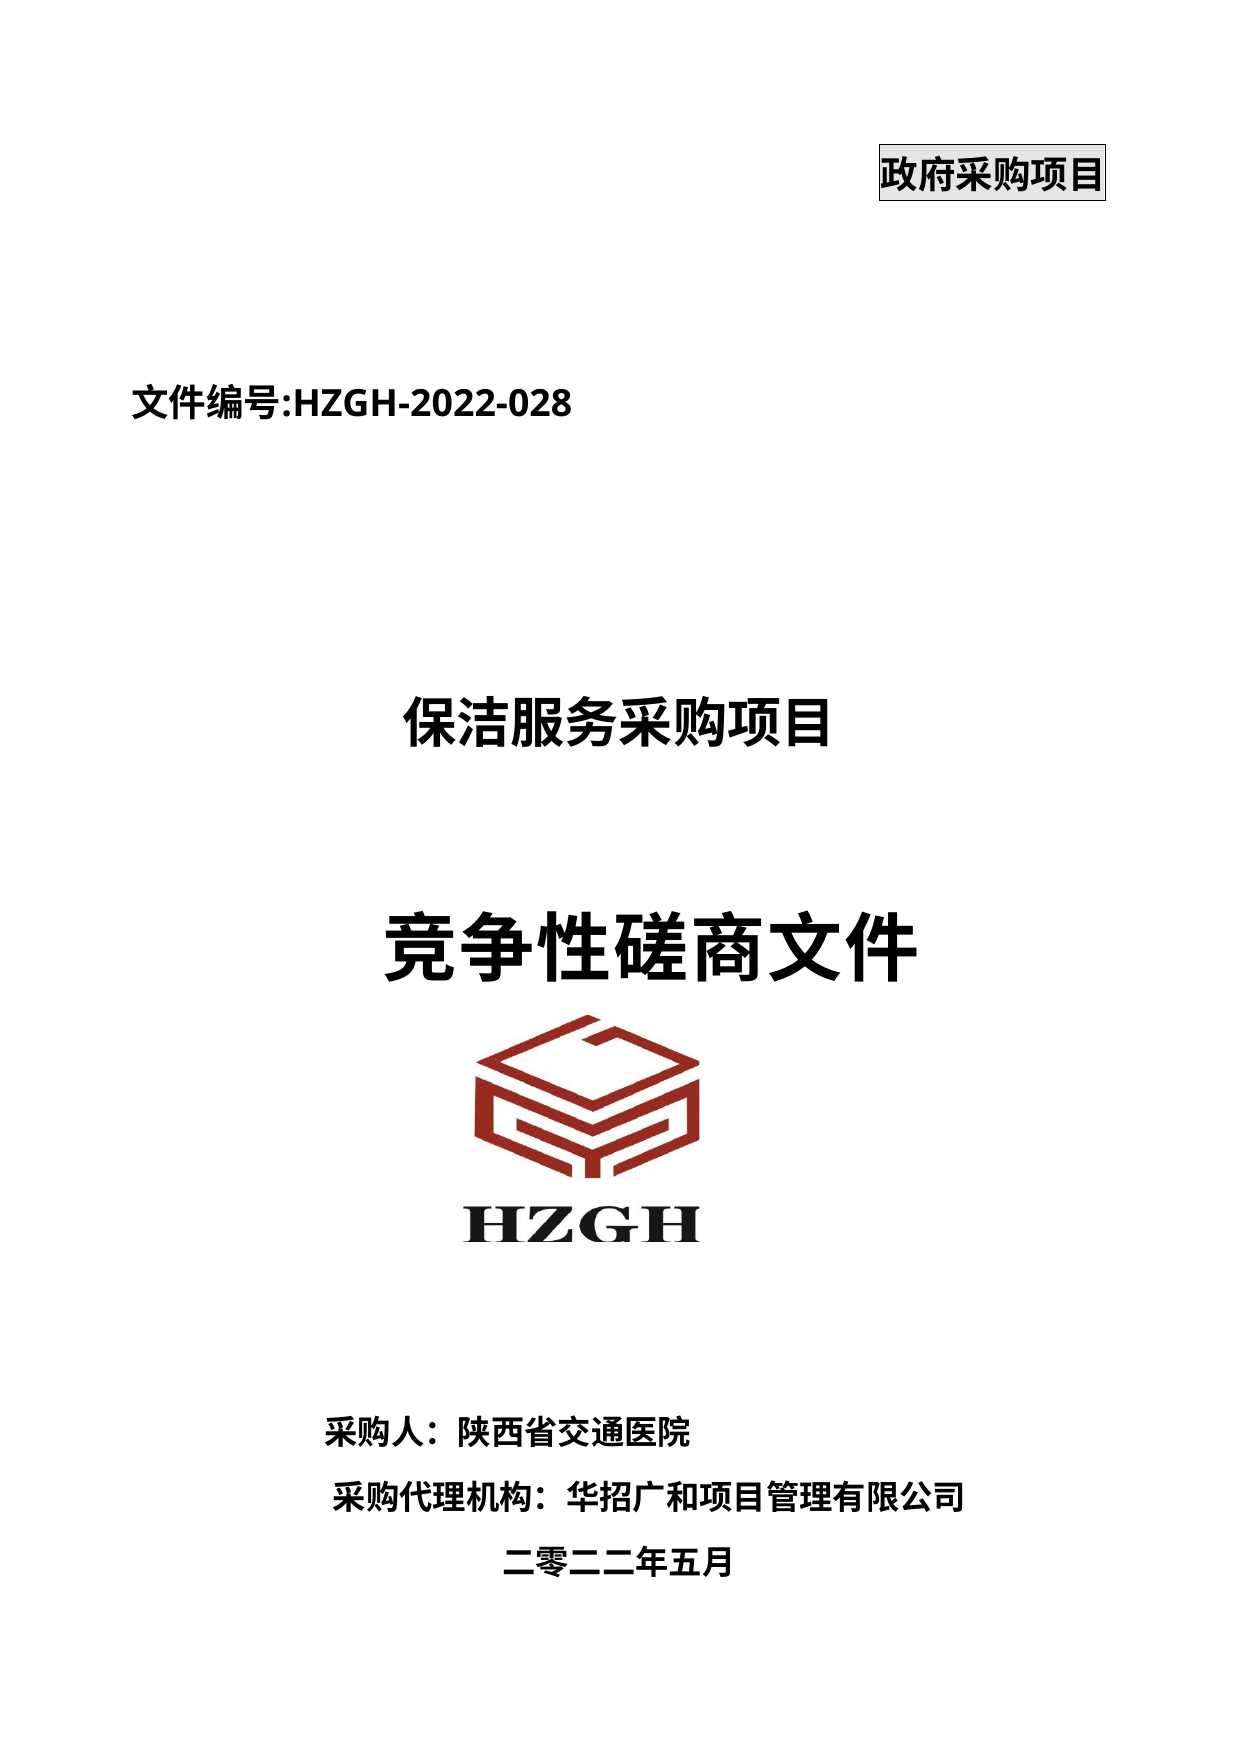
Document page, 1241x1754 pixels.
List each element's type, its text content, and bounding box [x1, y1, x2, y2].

text 政府采购项目 [131, 140, 1106, 205]
text 采购人：陕西省交通医院 [131, 1397, 1106, 1462]
text 文件编号:HZGH-2022-028 [131, 368, 1106, 433]
text 二零二二年五月 [131, 1527, 1106, 1592]
picture [461, 1015, 699, 1240]
text 竞争性磋商文件 [131, 877, 1106, 1007]
text 保洁服务采购项目 [131, 670, 1106, 767]
text 采购代理机构：华招广和项目管理有限公司 [131, 1462, 1106, 1527]
